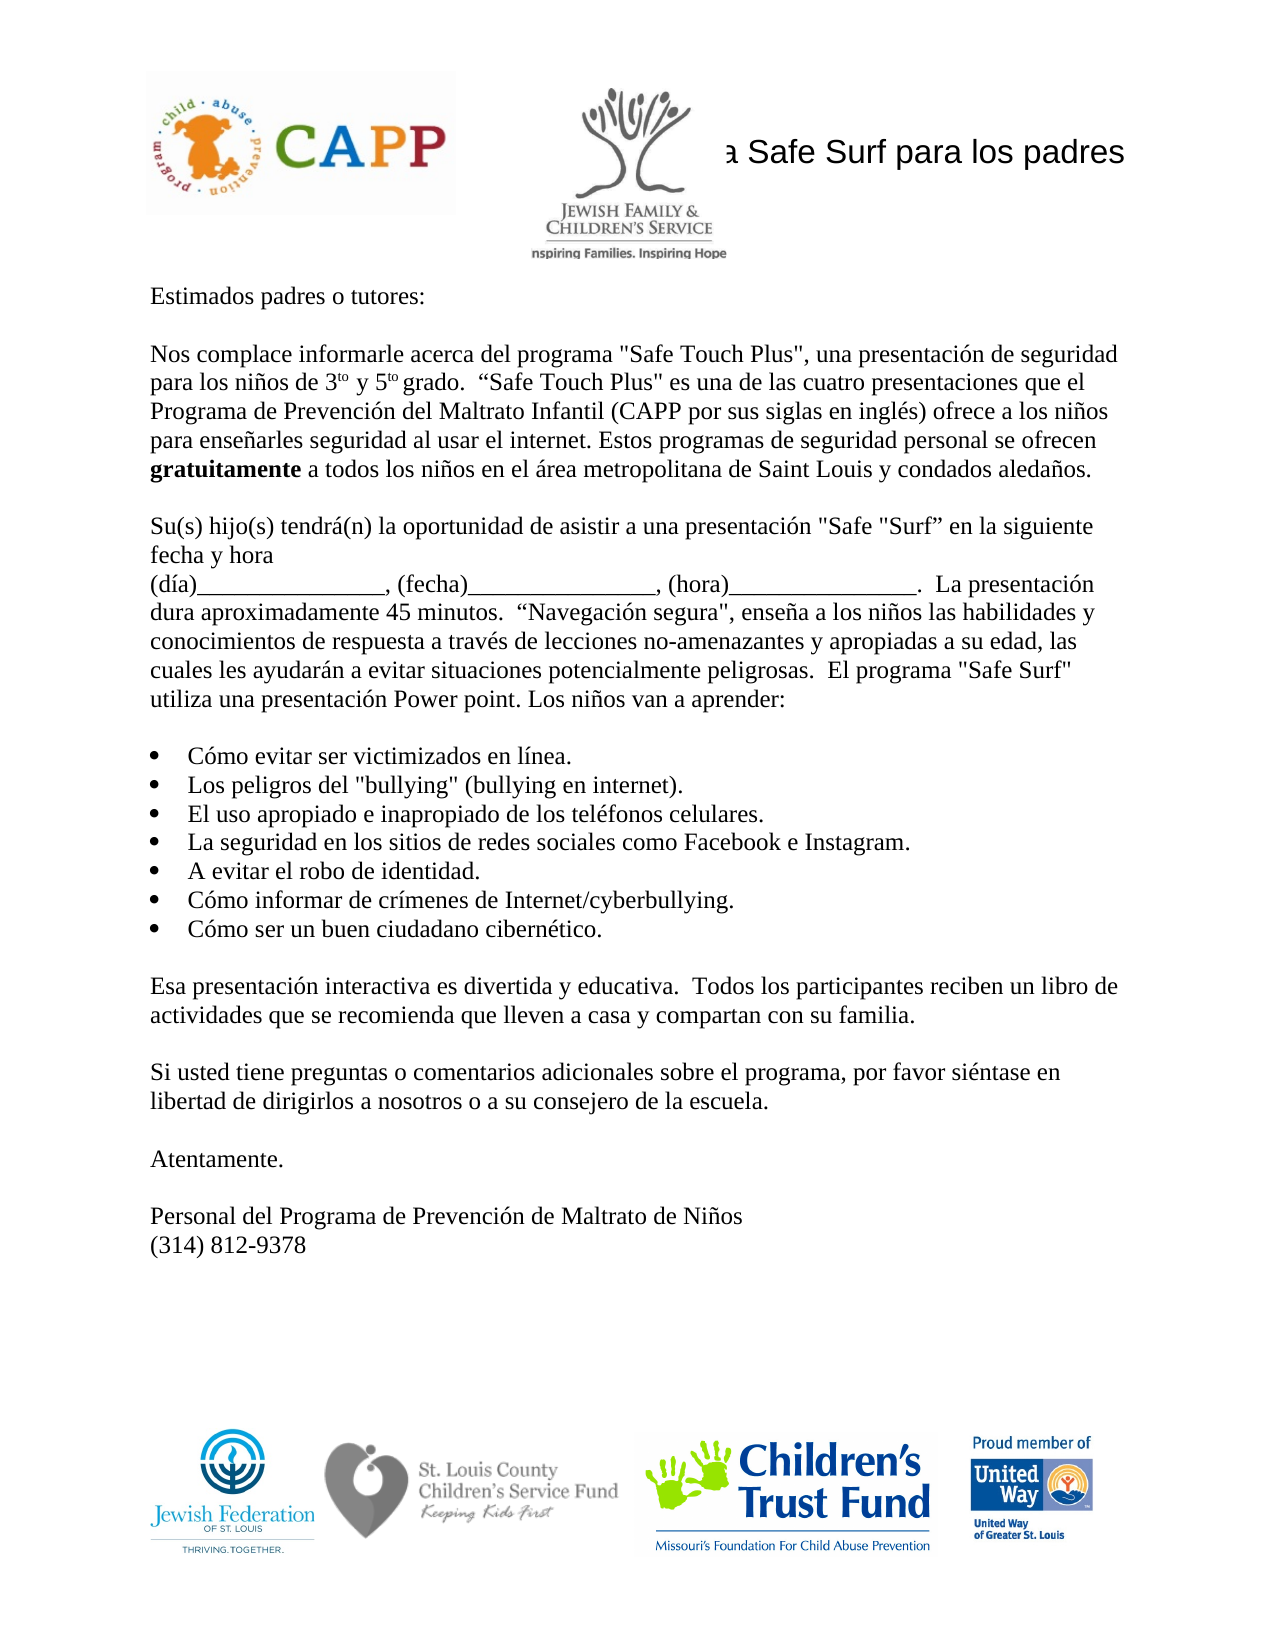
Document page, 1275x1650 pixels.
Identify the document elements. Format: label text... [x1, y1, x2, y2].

list El uso apropiado e inapropiado de los teléfonos celulares. [150, 799, 1125, 827]
list A evitar el robo de identidad. [150, 856, 1125, 885]
list Cómo evitar ser victimizados en línea. [150, 741, 1125, 770]
picture [634, 1432, 938, 1557]
list La seguridad en los sitios de redes sociales como Facebook e Instagram. [150, 827, 1125, 856]
picture [964, 1430, 1096, 1550]
text (314) 812-9378 [150, 1230, 978, 1259]
list Cómo ser un buen ciudadano cibernético. [150, 914, 1125, 942]
text (día)_______________, (fecha)_______________, (hora)_______________. La presentación dura aproximadamente 45 minutos. “Navegación segura", enseña a los niños las habilidades y conocimientos de respuesta a través de lecciones no-amenazantes y apropiadas a su edad, las cuales les ayudarán a evitar situaciones potencialmente peligrosas. El programa "Safe Surf" utiliza una presentación Power point. Los niños van a aprender: [150, 569, 1125, 712]
text Atentamente. [150, 1144, 1125, 1172]
text Esa presentación interactiva es divertida y educativa. Todos los participantes reciben un libro de actividades que se recomienda que lleven a casa y compartan con su familia. [150, 971, 1125, 1029]
text Nos complace informarle acerca del programa "Safe Touch Plus", una presentación de seguridad para los niños de 3to y 5to grado. “Safe Touch Plus" es una de las cuatro presentaciones que el Programa de Prevención del Maltrato Infantil (CAPP por sus siglas en inglés) ofrece a los niños para enseñarles seguridad al usar el internet. Estos programas de seguridad personal se ofrecen gratuitamente a todos los niños en el área metropolitana de Saint Louis y condados aledaños. [150, 339, 1125, 482]
list Los peligros del "bullying" (bullying en internet). [150, 770, 1125, 799]
picture [148, 1428, 314, 1553]
text Personal del Programa de Prevención de Maltrato de Niños [150, 1201, 978, 1230]
list Cómo informar de crímenes de Internet/cyberbullying. [150, 885, 1125, 914]
picture [321, 1442, 622, 1539]
text Estimados padres o tutores: [150, 281, 1125, 310]
picture [143, 63, 460, 213]
text Si usted tiene preguntas o comentarios adicionales sobre el programa, por favor siéntase en libertad de dirigirlos a nosotros o a su consejero de la escuela. [150, 1057, 1125, 1115]
picture [529, 88, 727, 257]
text Su(s) hijo(s) tendrá(n) la oportunidad de asistir a una presentación "Safe "Surf” en la siguiente fecha y hora [150, 511, 1125, 569]
